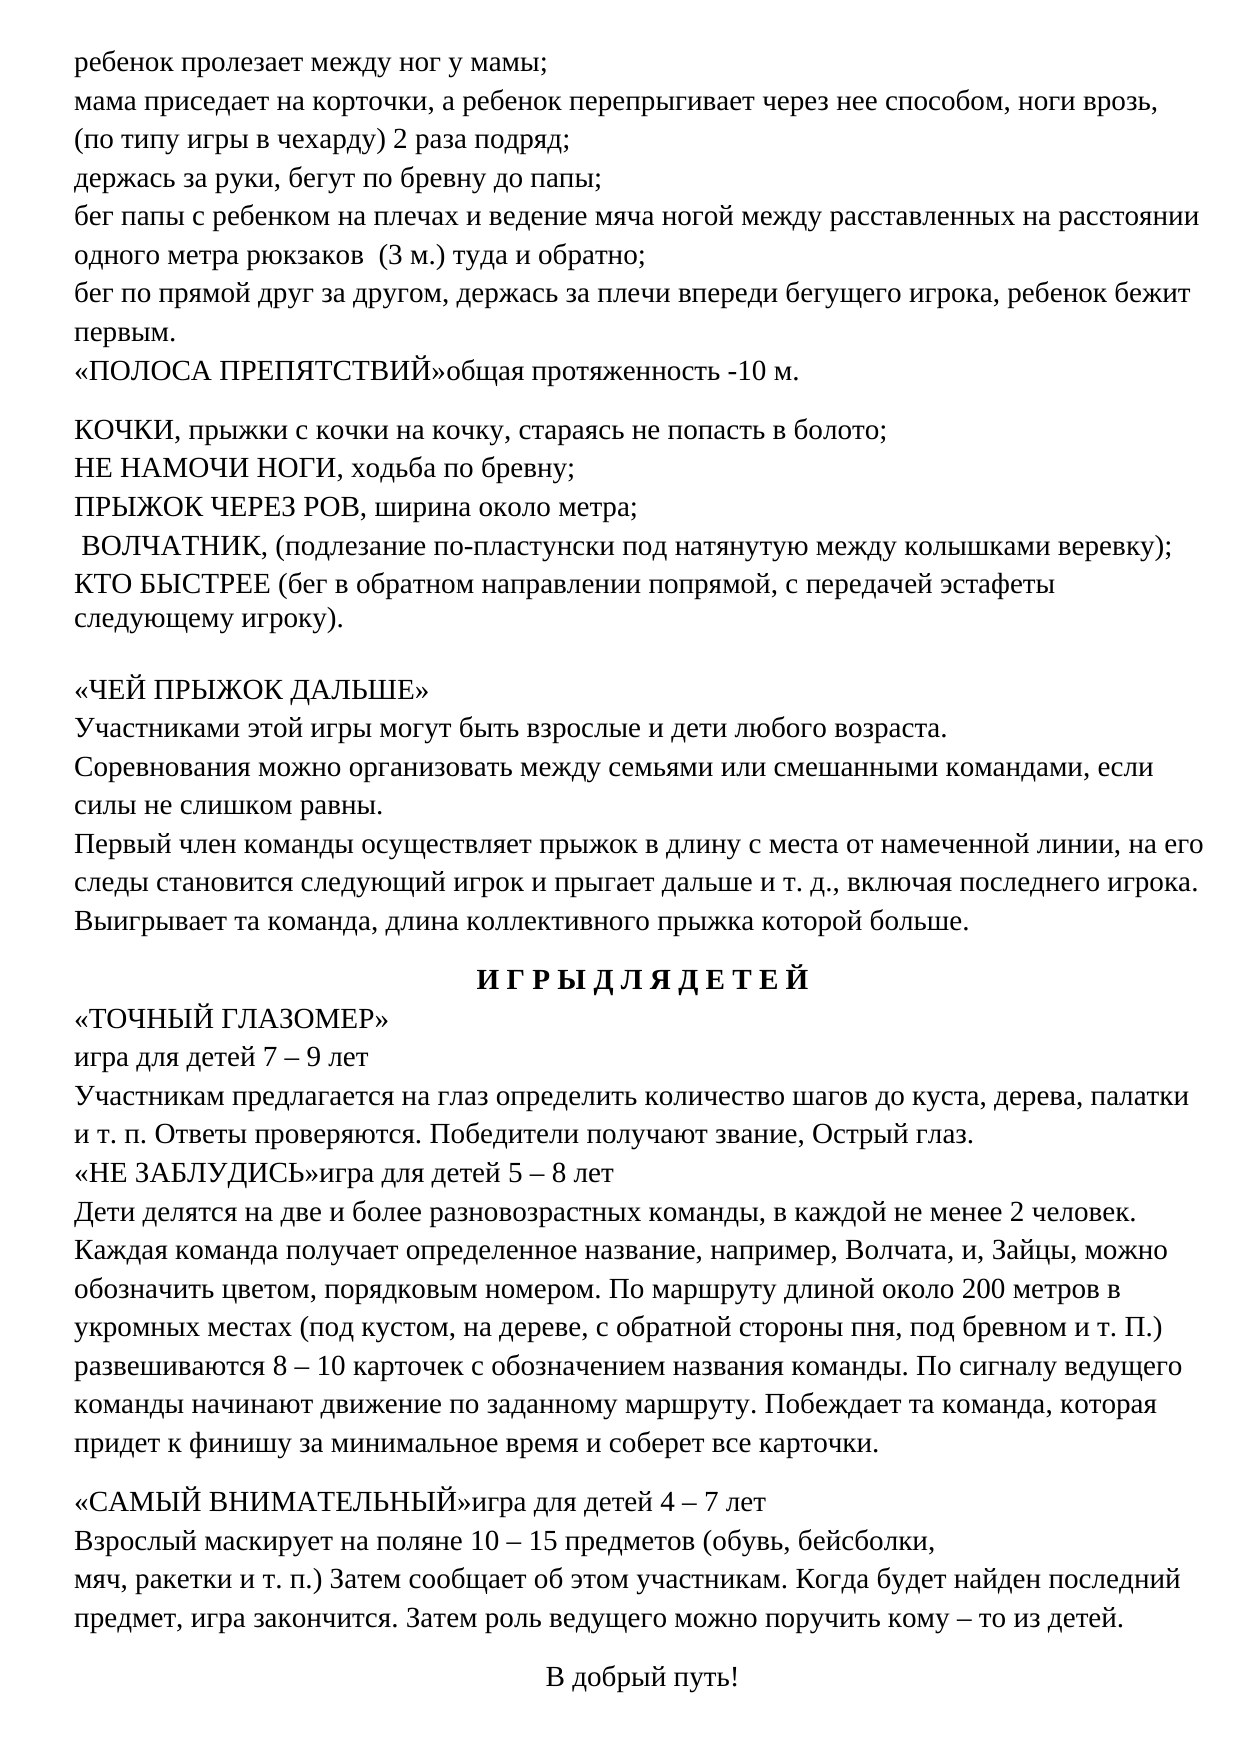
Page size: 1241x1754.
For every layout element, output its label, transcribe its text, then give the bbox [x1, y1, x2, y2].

text КТО БЫСТРЕЕ (бег в обратном направлении попрямой, с передачей эстафеты следующему игроку). [74, 566, 1211, 633]
text Участникам предлагается на глаз определить количество шагов до куста, дерева, палатки и т. п. Ответы проверяются. Победители получают звание, Острый глаз. [74, 1078, 1211, 1150]
text КОЧКИ, прыжки с кочки на кочку, стараясь не попасть в болото; [74, 412, 1211, 446]
text бег по прямой друг за другом, держась за плечи впереди бегущего игрока, ребенок бежит первым. [74, 276, 1211, 348]
text Взрослый маскирует на поляне 10 – 15 предметов (обувь, бейсболки, [74, 1523, 1211, 1556]
text ПРЫЖОК ЧЕРЕЗ РОВ, ширина около метра; [74, 489, 1211, 523]
text «ЧЕЙ ПРЫЖОК ДАЛЬШЕ» [74, 672, 1211, 705]
text Первый член команды осуществляет прыжок в длину с места от намеченной линии, на его следы становится следующий игрок и прыгает дальше и т. д., включая последнего игрока. Выигрывает та команда, длина коллективного прыжка которой больше. [74, 826, 1211, 937]
text держась за руки, бегут по бревну до папы; [74, 160, 1211, 193]
text бег папы с ребенком на плечах и ведение мяча ногой между расставленных на расстоянии одного метра рюкзаков (3 м.) туда и обратно; [74, 198, 1211, 271]
text «ТОЧНЫЙ ГЛАЗОМЕР» [74, 1001, 1211, 1034]
text игра для детей 7 – 9 лет [74, 1039, 1211, 1073]
text Дети делятся на две и более разновозрастных команды, в каждой не менее 2 человек. Каждая команда получает определенное название, например, Волчата, и, Зайцы, можно обозначить цветом, порядковым номером. По маршруту длиной около 200 метров в укромных местах (под кустом, на дереве, с обратной стороны пня, под бревном и т. П.) развешиваются 8 – 10 карточек с обозначением названия команды. По сигналу ведущего команды начинают движение по заданному маршруту. Побеждает та команда, которая придет к финишу за минимальное время и соберет все карточки. [74, 1194, 1211, 1458]
text В добрый путь! [74, 1659, 1211, 1693]
text мяч, ракетки и т. п.) Затем сообщает об этом участникам. Когда будет найден последний предмет, игра закончится. Затем роль ведущего можно поручить кому – то из детей. [74, 1561, 1211, 1633]
text ребенок пролезает между ног у мамы; [74, 44, 1211, 78]
text НЕ НАМОЧИ НОГИ, ходьба по бревну; [74, 451, 1211, 484]
text И Г Р Ы Д Л Я Д Е Т Е Й [74, 962, 1211, 996]
text мама приседает на корточки, а ребенок перепрыгивает через нее способом, ноги врозь, (по типу игры в чехарду) 2 раза подряд; [74, 83, 1211, 155]
text ВОЛЧАТНИК, (подлезание по-пластунски под натянутую между колышками веревку); [74, 528, 1211, 561]
text «САМЫЙ ВНИМАТЕЛЬНЫЙ»игра для детей 4 – 7 лет [74, 1484, 1211, 1518]
text «НЕ ЗАБЛУДИСЬ»игра для детей 5 – 8 лет [74, 1155, 1211, 1189]
text «ПОЛОСА ПРЕПЯТСТВИЙ»общая протяженность -10 м. [74, 353, 1211, 386]
text Соревнования можно организовать между семьями или смешанными командами, если силы не слишком равны. [74, 749, 1211, 821]
text Участниками этой игры могут быть взрослые и дети любого возраста. [74, 710, 1211, 744]
